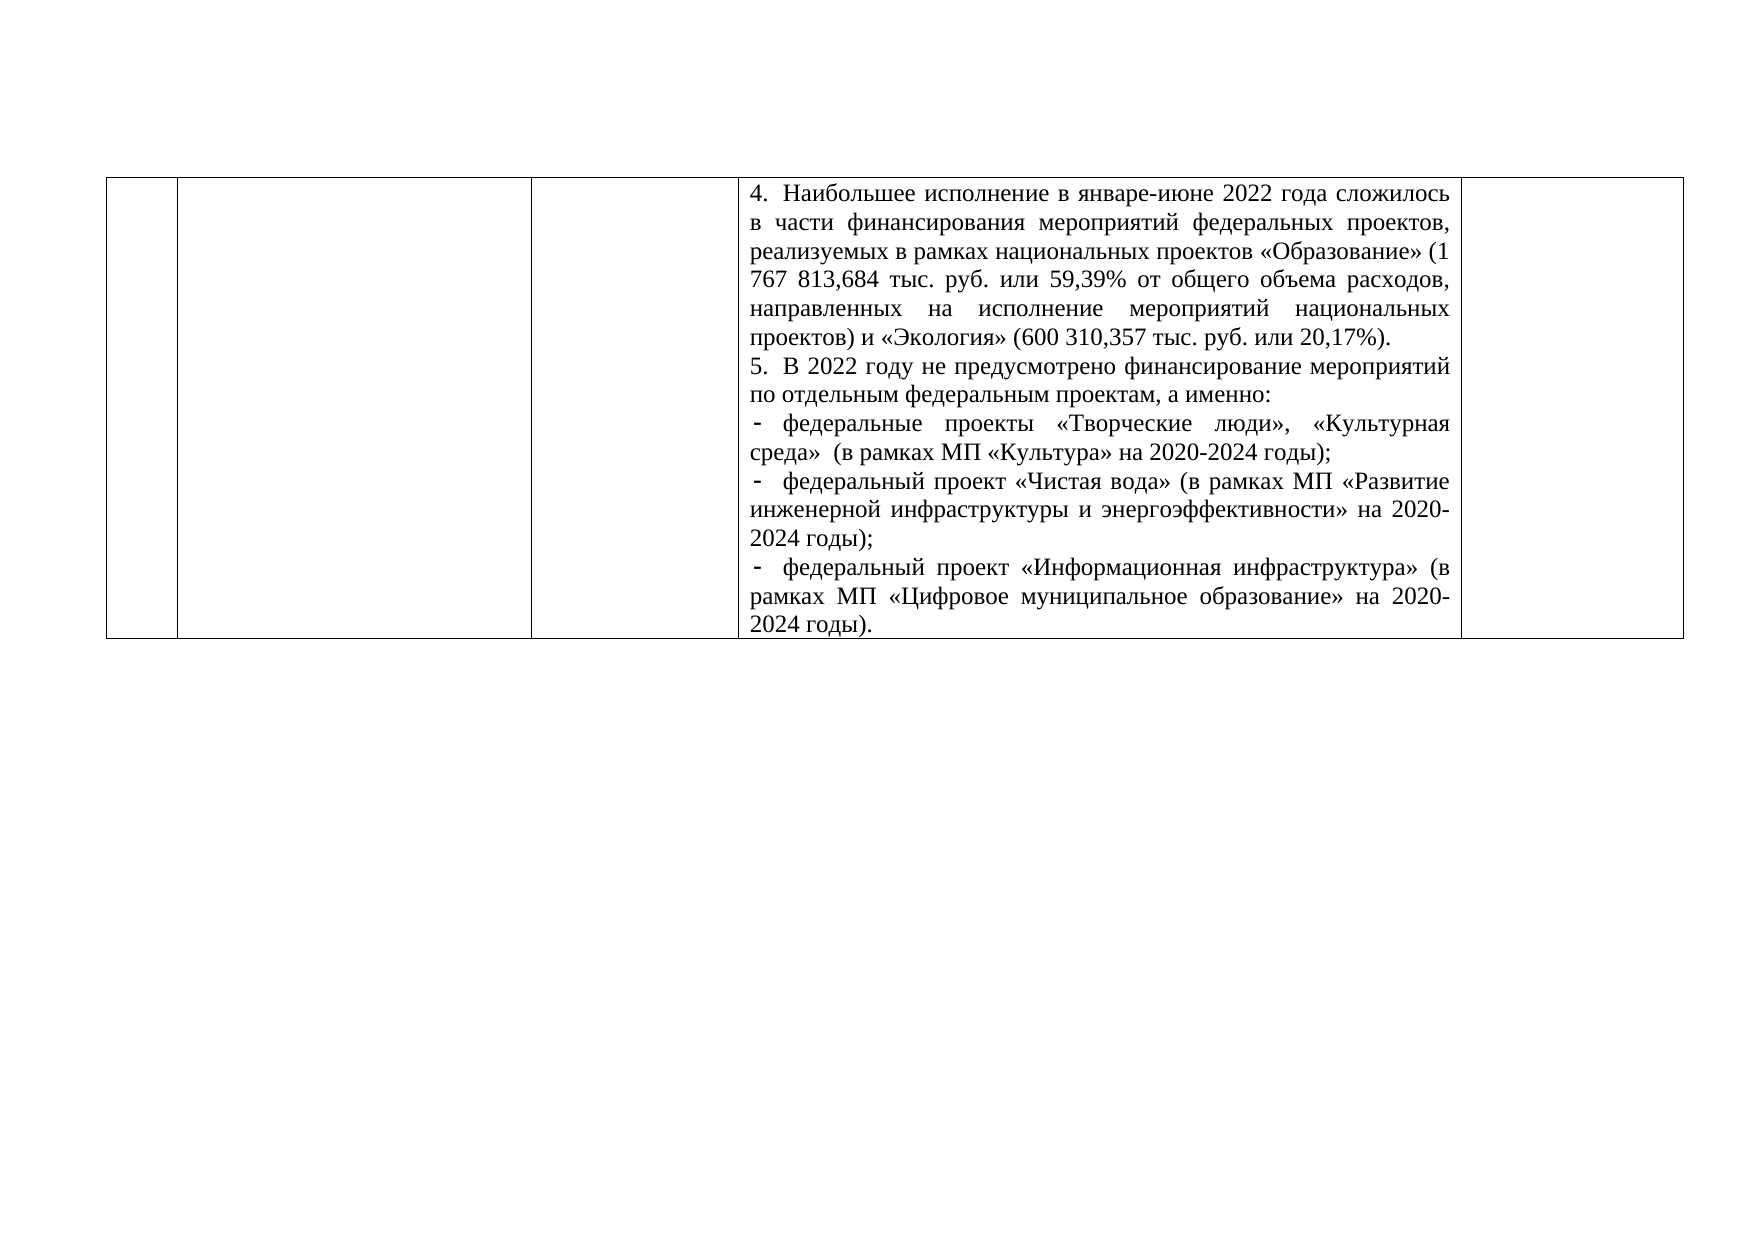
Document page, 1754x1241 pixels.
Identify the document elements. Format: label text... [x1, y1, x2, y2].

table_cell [178, 178, 531, 638]
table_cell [532, 178, 738, 638]
table_cell 1 [107, 178, 177, 638]
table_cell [739, 178, 1461, 638]
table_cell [1462, 178, 1683, 638]
